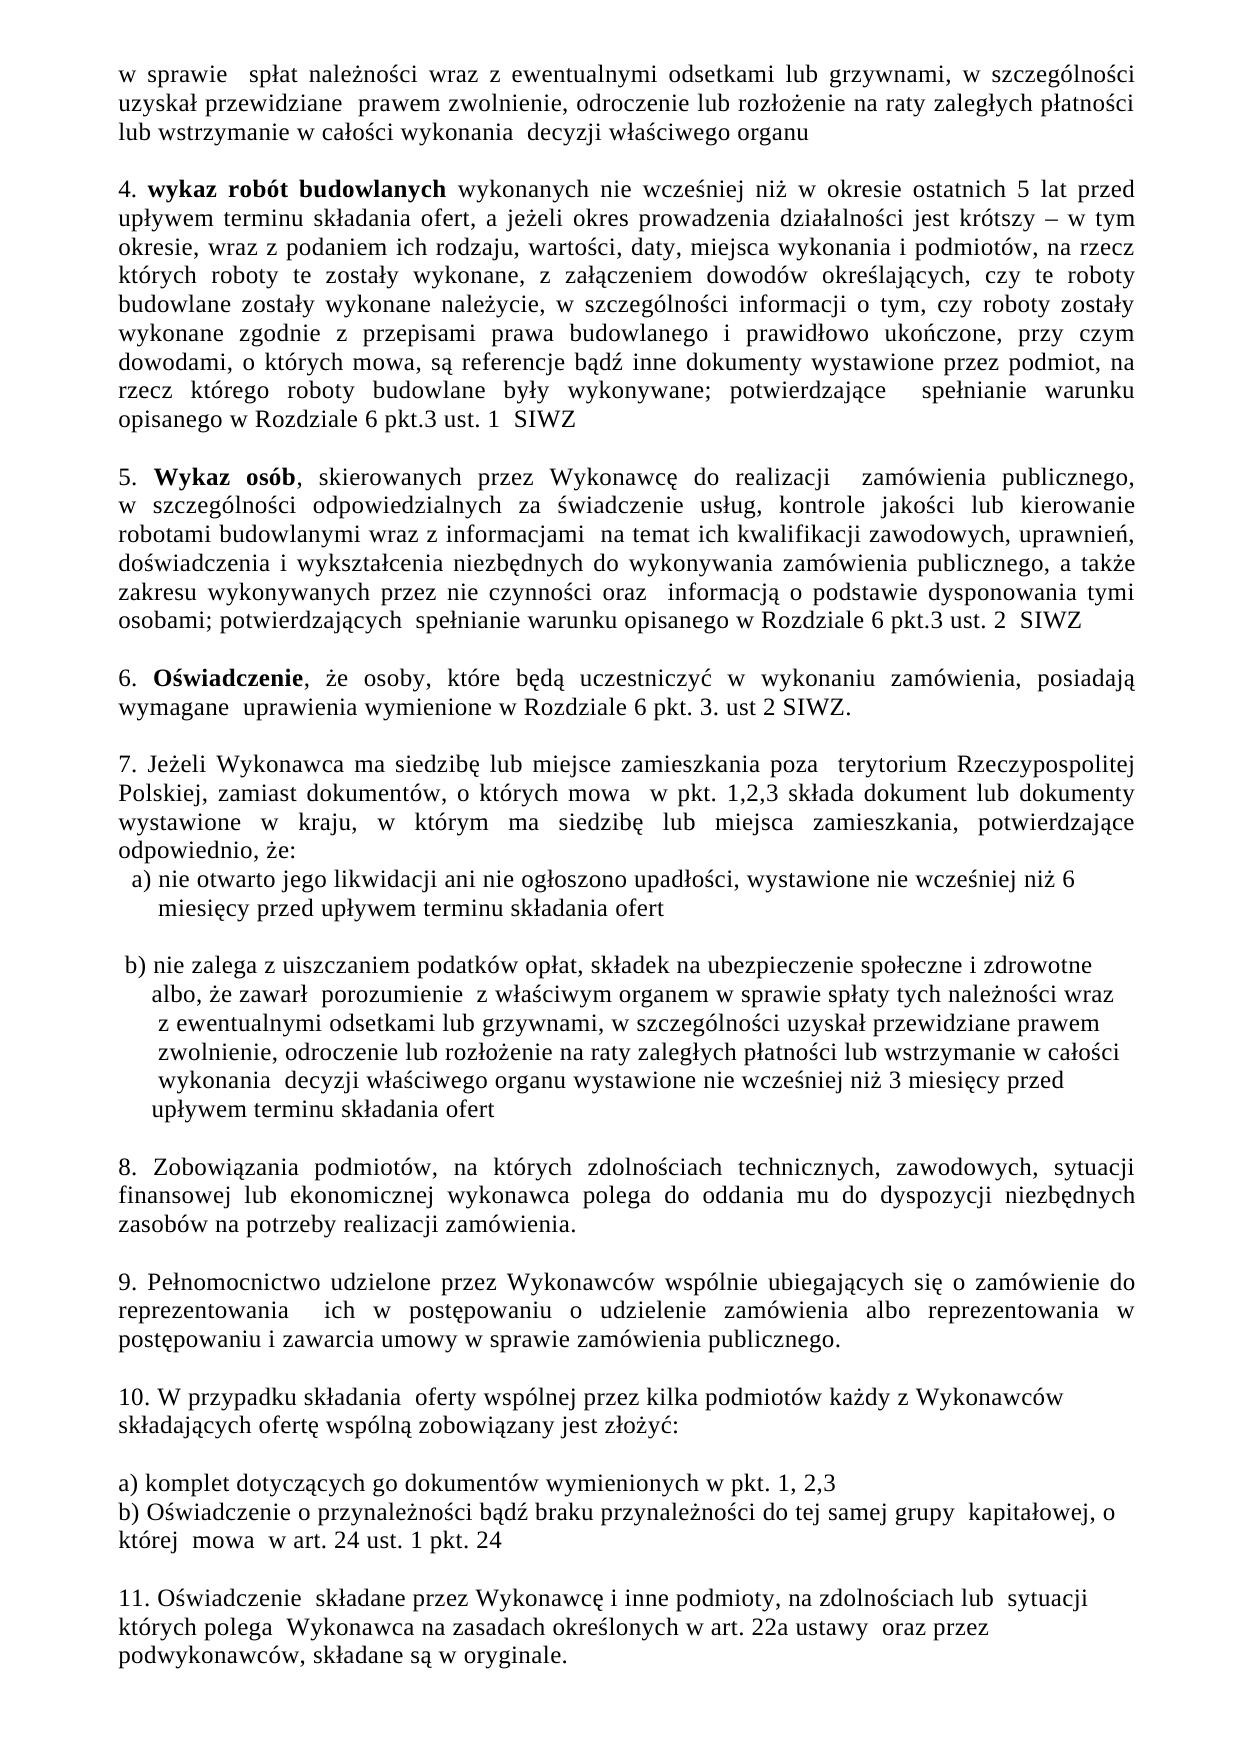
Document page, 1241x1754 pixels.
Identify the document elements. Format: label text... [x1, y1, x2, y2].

text zwolnienie, odroczenie lub rozłożenie na raty zaległych płatności lub wstrzymanie w całości [118, 1037, 1137, 1065]
text a) nie otwarto jego likwidacji ani nie ogłoszono upadłości, wystawione nie wcześniej niż 6 [118, 864, 1137, 893]
text wykonania decyzji właściwego organu wystawione nie wcześniej niż 3 miesięcy przed [118, 1065, 1137, 1094]
text miesięcy przed upływem terminu składania ofert [118, 893, 1137, 922]
text 5. Wykaz osób, skierowanych przez Wykonawcę do realizacji zamówienia publicznego, w szczególności odpowiedzialnych za świadczenie usług, kontrole jakości lub kierowanie robotami budowlanymi wraz z informacjami na temat ich kwalifikacji zawodowych, uprawnień, doświadczenia i wykształcenia niezbędnych do wykonywania zamówienia publicznego, a także zakresu wykonywanych przez nie czynności oraz informacją o podstawie dysponowania tymi osobami; potwierdzających spełnianie warunku opisanego w Rozdziale 6 pkt.3 ust. 2 SIWZ [118, 462, 1137, 634]
text 9. Pełnomocnictwo udzielone przez Wykonawców wspólnie ubiegających się o zamówienie do reprezentowania ich w postępowaniu o udzielenie zamówienia albo reprezentowania w postępowaniu i zawarcia umowy w sprawie zamówienia publicznego. [118, 1267, 1137, 1353]
text upływem terminu składania ofert [118, 1094, 1137, 1123]
text b) nie zalega z uiszczaniem podatków opłat, składek na ubezpieczenie społeczne i zdrowotne [118, 950, 1137, 979]
text 4. wykaz robót budowlanych wykonanych nie wcześniej niż w okresie ostatnich 5 lat przed upływem terminu składania ofert, a jeżeli okres prowadzenia działalności jest krótszy – w tym okresie, wraz z podaniem ich rodzaju, wartości, daty, miejsca wykonania i podmiotów, na rzecz których roboty te zostały wykonane, z załączeniem dowodów określających, czy te roboty budowlane zostały wykonane należycie, w szczególności informacji o tym, czy roboty zostały wykonane zgodnie z przepisami prawa budowlanego i prawidłowo ukończone, przy czym dowodami, o których mowa, są referencje bądź inne dokumenty wystawione przez podmiot, na rzecz którego roboty budowlane były wykonywane; potwierdzające spełnianie warunku opisanego w Rozdziale 6 pkt.3 ust. 1 SIWZ [118, 174, 1137, 433]
text 11. Oświadczenie składane przez Wykonawcę i inne podmioty, na zdolnościach lub sytuacji których polega Wykonawca na zasadach określonych w art. 22a ustawy oraz przez podwykonawców, składane są w oryginale. [118, 1583, 1137, 1669]
text albo, że zawarł porozumienie z właściwym organem w sprawie spłaty tych należności wraz [118, 979, 1137, 1008]
text a) komplet dotyczących go dokumentów wymienionych w pkt. 1, 2,3 [118, 1468, 1137, 1497]
text 6. Oświadczenie, że osoby, które będą uczestniczyć w wykonaniu zamówienia, posiadają wymagane uprawienia wymienione w Rozdziale 6 pkt. 3. ust 2 SIWZ. [118, 663, 1137, 720]
text z ewentualnymi odsetkami lub grzywnami, w szczególności uzyskał przewidziane prawem [118, 1008, 1137, 1037]
text b) Oświadczenie o przynależności bądź braku przynależności do tej samej grupy kapitałowej, o której mowa w art. 24 ust. 1 pkt. 24 [118, 1497, 1137, 1554]
text 8. Zobowiązania podmiotów, na których zdolnościach technicznych, zawodowych, sytuacji finansowej lub ekonomicznej wykonawca polega do oddania mu do dyspozycji niezbędnych zasobów na potrzeby realizacji zamówienia. [118, 1152, 1137, 1238]
text 7. Jeżeli Wykonawca ma siedzibę lub miejsce zamieszkania poza terytorium Rzeczypospolitej Polskiej, zamiast dokumentów, o których mowa w pkt. 1,2,3 składa dokument lub dokumenty wystawione w kraju, w którym ma siedzibę lub miejsca zamieszkania, potwierdzające odpowiednio, że: [118, 749, 1137, 864]
text 10. W przypadku składania oferty wspólnej przez kilka podmiotów każdy z Wykonawców składających ofertę wspólną zobowiązany jest złożyć: [118, 1382, 1137, 1439]
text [118, 59, 1137, 145]
